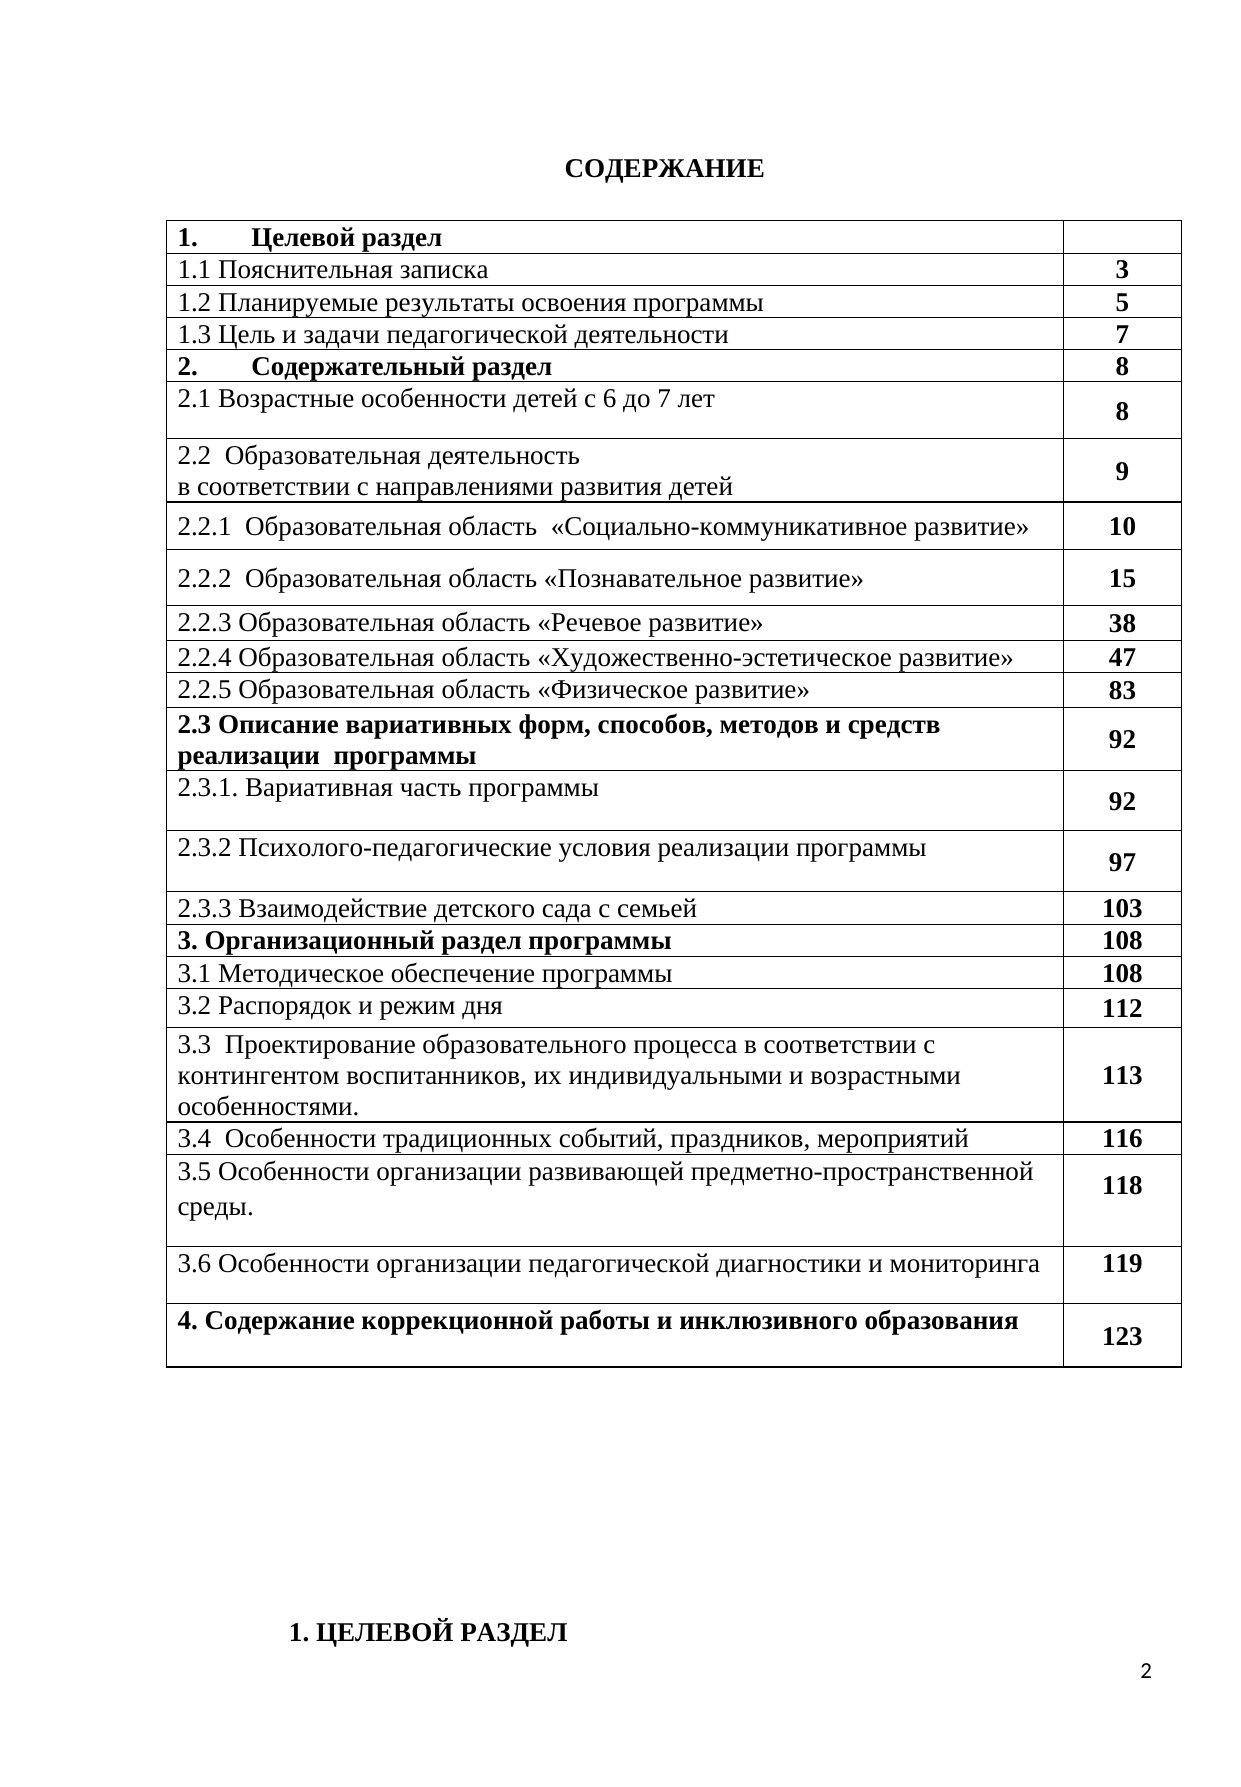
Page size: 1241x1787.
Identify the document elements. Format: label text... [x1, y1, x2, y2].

table_cell 3. Организационный раздел программы [167, 925, 1063, 956]
table_header [1064, 221, 1181, 252]
table_cell 2.2.5 Образовательная область «Физическое развитие» [167, 673, 1063, 707]
table_cell 113 [1064, 1028, 1181, 1121]
table_cell 108 [1064, 957, 1181, 988]
table_cell 3.3 Проектирование образовательного процесса в соответствии с контингентом воспитанников, их индивидуальными и возрастными особенностями. [167, 1028, 1063, 1121]
table_cell 103 [1064, 892, 1181, 923]
text СОДЕРЖАНИЕ [177, 152, 1152, 183]
table_cell 10 [1064, 503, 1181, 548]
table_cell 2.2.3 Образовательная область «Речевое развитие» [167, 606, 1063, 640]
table_cell 123 [1064, 1304, 1181, 1366]
table_cell 119 [1064, 1247, 1181, 1303]
table_cell 3 [1064, 254, 1181, 285]
table_cell 2.2.1 Образовательная область «Социально-коммуникативное развитие» [167, 503, 1063, 548]
table_cell 3.4 Особенности традиционных событий, праздников, мероприятий [167, 1123, 1063, 1153]
table_cell 2.2 Образовательная деятельность в соответствии с направлениями развития детей [167, 439, 1063, 501]
table_cell 112 [1064, 989, 1181, 1027]
table_cell 3.1 Методическое обеспечение программы [167, 957, 1063, 988]
table_cell 2.3 Описание вариативных форм, способов, методов и средств реализации программы [167, 708, 1063, 770]
table_cell 2.1 Возрастные особенности детей с 6 до 7 лет [167, 382, 1063, 438]
table_cell 1.2 Планируемые результаты освоения программы [167, 286, 1063, 317]
table_cell 9 [1064, 439, 1181, 501]
table_cell 2.3.1. Вариативная часть программы [167, 771, 1063, 830]
table_cell 7 [1064, 318, 1181, 349]
table_cell 118 [1064, 1155, 1181, 1246]
table_cell 2.3.2 Психолого-педагогические условия реализации программы [167, 831, 1063, 891]
table_cell 5 [1064, 286, 1181, 317]
table_cell Содержательный раздел [167, 350, 1063, 381]
table_cell 3.6 Особенности организации педагогической диагностики и мониторинга [167, 1247, 1063, 1303]
table_cell 3.5 Особенности организации развивающей предметно-пространственной среды. [167, 1155, 1063, 1246]
table_cell 2.2.2 Образовательная область «Познавательное развитие» [167, 550, 1063, 605]
table_cell 8 [1064, 382, 1181, 438]
table_cell 83 [1064, 673, 1181, 707]
table_cell 97 [1064, 831, 1181, 891]
table_cell 4. Содержание коррекционной работы и инклюзивного образования [167, 1304, 1063, 1366]
table_cell 92 [1064, 771, 1181, 830]
table_cell 15 [1064, 550, 1181, 605]
table_cell 116 [1064, 1123, 1181, 1153]
table_cell 47 [1064, 641, 1181, 672]
table_cell 108 [1064, 925, 1181, 956]
table_cell 38 [1064, 606, 1181, 640]
table_cell 2.2.4 Образовательная область «Художественно-эстетическое развитие» [167, 641, 1063, 672]
table_cell 2.3.3 Взаимодействие детского сада с семьей [167, 892, 1063, 923]
table_header Целевой раздел [167, 221, 1063, 252]
table_cell 1.1 Пояснительная записка [167, 254, 1063, 285]
table_cell 92 [1064, 708, 1181, 770]
table_cell 1.3 Цель и задачи педагогической деятельности [167, 318, 1063, 349]
table_cell 3.2 Распорядок и режим дня [167, 989, 1063, 1027]
list 1. ЦЕЛЕВОЙ РАЗДЕЛ [289, 1617, 1152, 1648]
table_cell 8 [1064, 350, 1181, 381]
